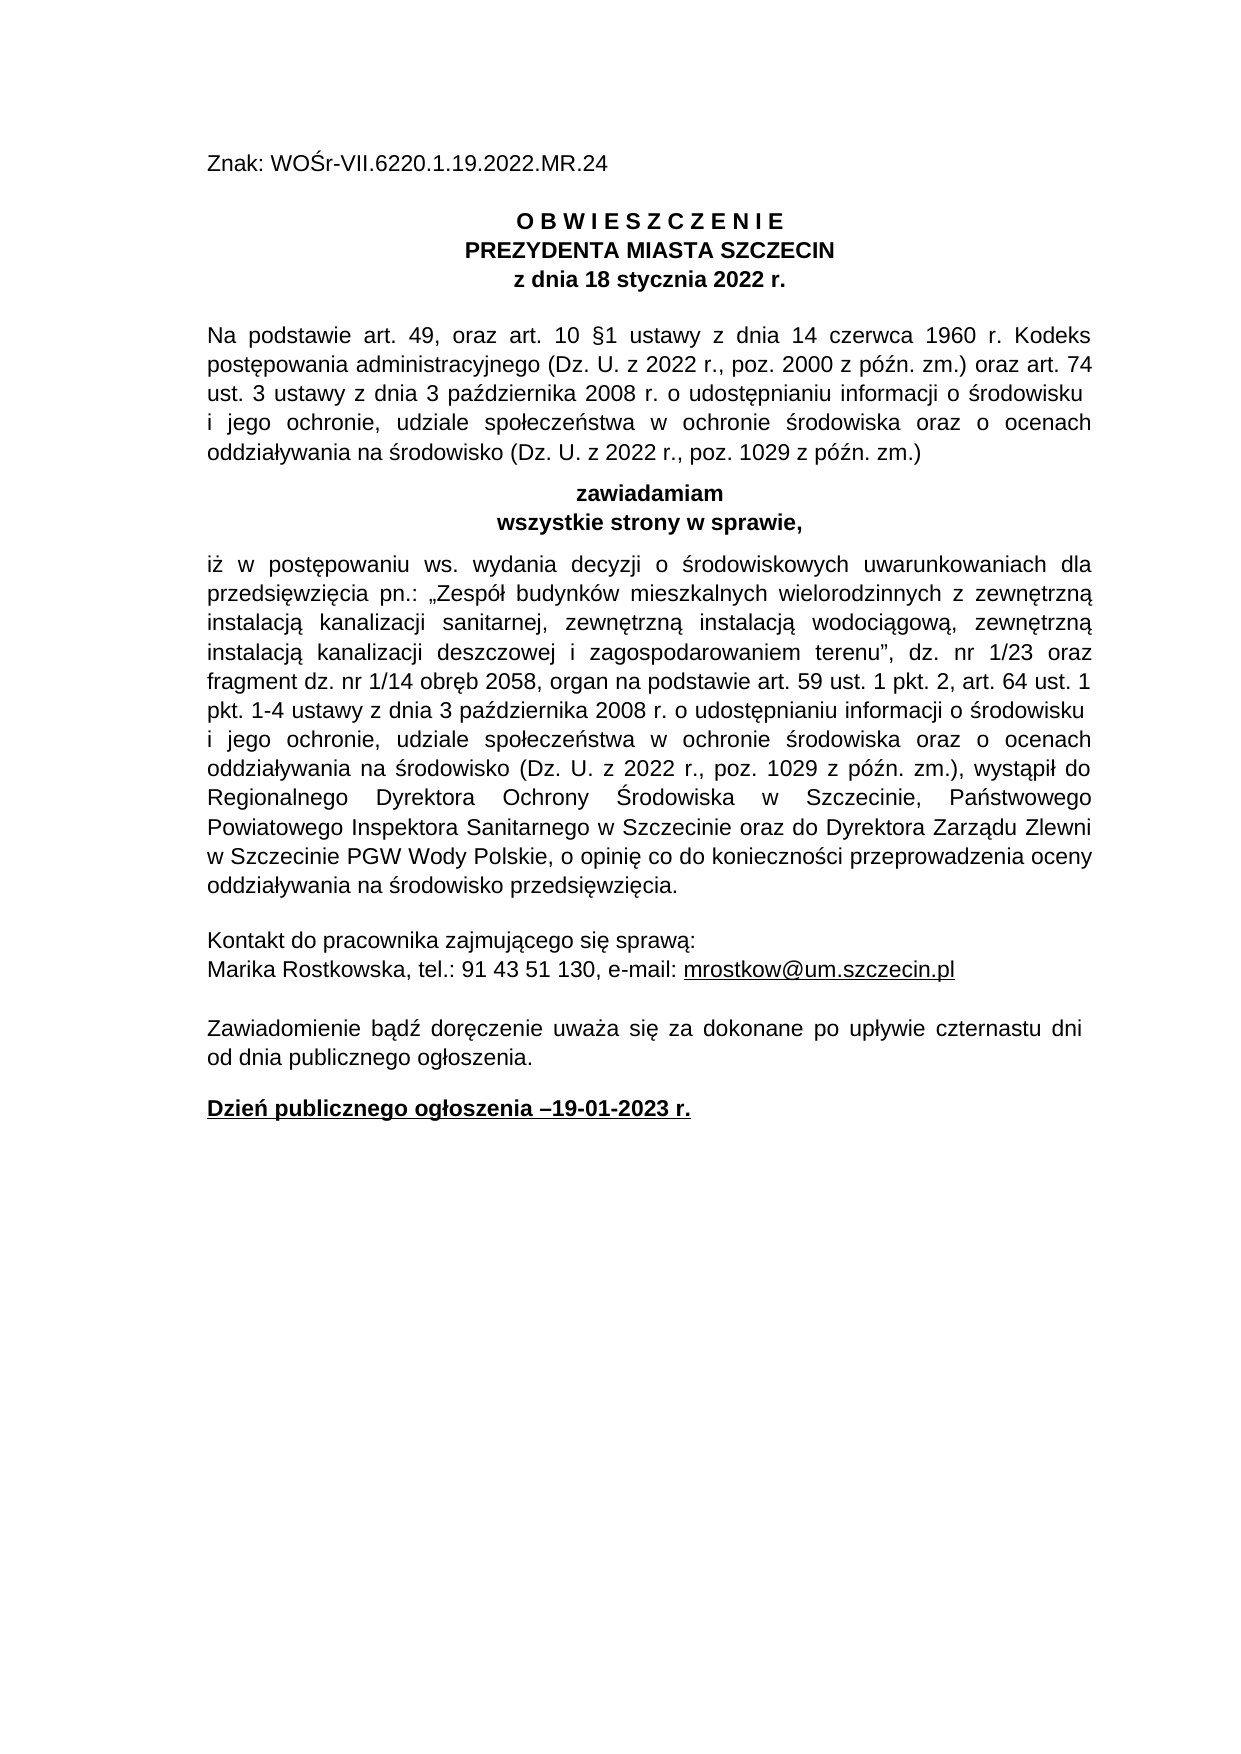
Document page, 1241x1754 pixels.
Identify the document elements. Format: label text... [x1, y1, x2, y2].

subtitle Znak: WOŚr-VII.6220.1.19.2022.MR.24 [207, 148, 1092, 177]
text Kontakt do pracownika zajmującego się sprawą: [207, 925, 1092, 954]
text Dzień publicznego ogłoszenia –19-01-2023 r. [207, 1095, 1092, 1122]
subtitle zawiadamiam [207, 478, 1092, 507]
text Marika Rostkowska, tel.: 91 43 51 130, e-mail: mrostkow@um.szczecin.pl [207, 954, 1092, 984]
text Zawiadomienie bądź doręczenie uważa się za dokonane po upływie czternastu dni od dnia publicznego ogłoszenia. [207, 1013, 1092, 1071]
subtitle O B W I E S Z C Z E N I E [207, 206, 1092, 235]
subtitle z dnia 18 stycznia 2022 r. [207, 264, 1092, 293]
subtitle wszystkie strony w sprawie, [207, 507, 1092, 537]
subtitle PREZYDENTA MIASTA SZCZECIN [207, 235, 1092, 264]
text Na podstawie art. 49, oraz art. 10 §1 ustawy z dnia 14 czerwca 1960 r. Kodeks postępowania administracyjnego (Dz. U. z 2022 r., poz. 2000 z późn. zm.) oraz art. 74 ust. 3 ustawy z dnia 3 października 2008 r. o udostępnianiu informacji o środowisku i jego ochronie, udziale społeczeństwa w ochronie środowiska oraz o ocenach oddziaływania na środowisko (Dz. U. z 2022 r., poz. 1029 z późn. zm.) [207, 320, 1092, 466]
list iż w postępowaniu ws. wydania decyzji o środowiskowych uwarunkowaniach dla przedsięwzięcia pn.: „Zespół budynków mieszkalnych wielorodzinnych z zewnętrzną instalacją kanalizacji sanitarnej, zewnętrzną instalacją wodociągową, zewnętrzną instalacją kanalizacji deszczowej i zagospodarowaniem terenu”, dz. nr 1/23 oraz fragment dz. nr 1/14 obręb 2058, organ na podstawie art. 59 ust. 1 pkt. 2, art. 64 ust. 1 pkt. 1-4 ustawy z dnia 3 października 2008 r. o udostępnianiu informacji o środowisku i jego ochronie, udziale społeczeństwa w ochronie środowiska oraz o ocenach oddziaływania na środowisko (Dz. U. z 2022 r., poz. 1029 z późn. zm.), wystąpił do Regionalnego Dyrektora Ochrony Środowiska w Szczecinie, Państwowego Powiatowego Inspektora Sanitarnego w Szczecinie oraz do Dyrektora Zarządu Zlewni w Szczecinie PGW Wody Polskie, o opinię co do konieczności przeprowadzenia oceny oddziaływania na środowisko przedsięwzięcia. [207, 549, 1092, 899]
